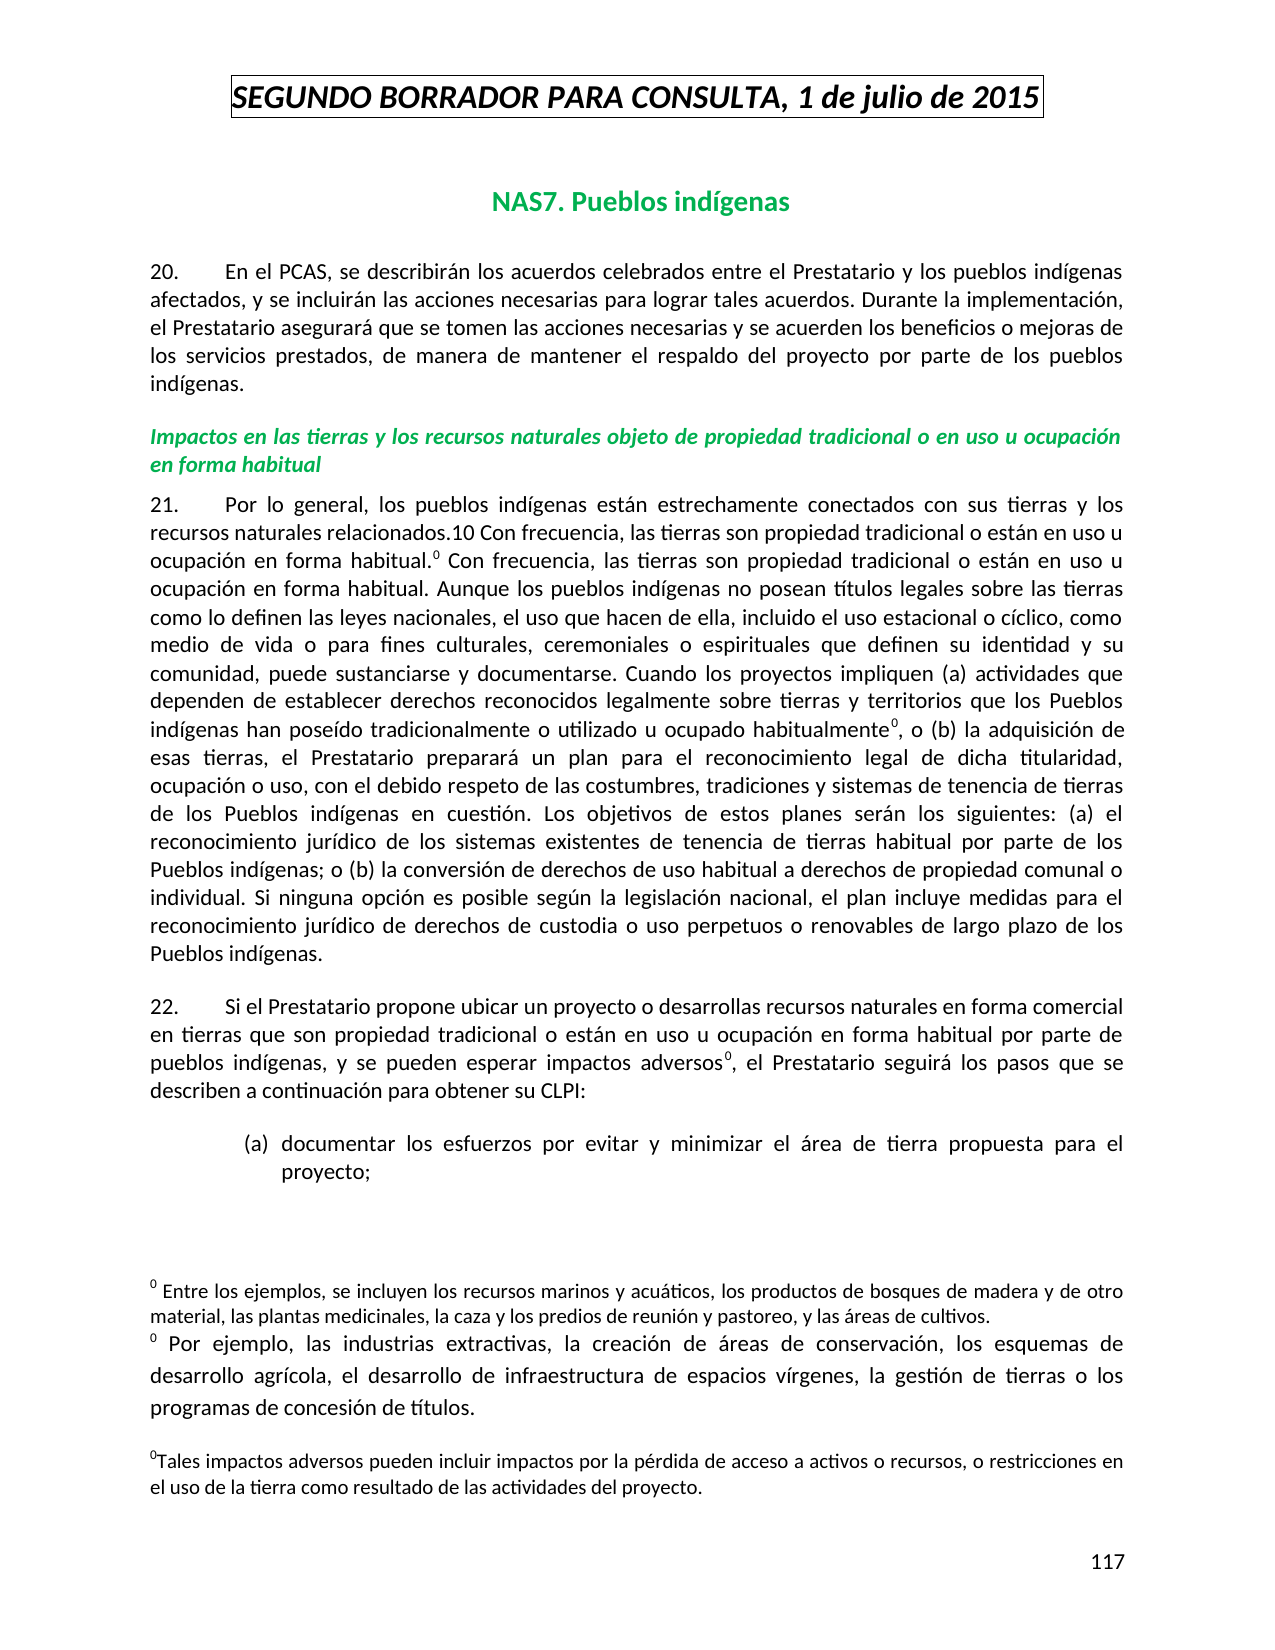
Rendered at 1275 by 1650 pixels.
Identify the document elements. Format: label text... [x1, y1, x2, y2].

text Si el Prestatario propone ubicar un proyecto o desarrollas recursos naturales en forma comercial en tierras que son propiedad tradicional o están en uso u ocupación en forma habitual por parte de pueblos indígenas, y se pueden esperar impactos adversos, el Prestatario seguirá los pasos que se describen a continuación para obtener su CLPI: [150, 992, 1125, 1104]
text En el PCAS, se describirán los acuerdos celebrados entre el Prestatario y los pueblos indígenas afectados, y se incluirán las acciones necesarias para lograr tales acuerdos. Durante la implementación, el Prestatario asegurará que se tomen las acciones necesarias y se acuerden los beneficios o mejoras de los servicios prestados, de manera de mantener el respaldo del proyecto por parte de los pueblos indígenas. [150, 257, 1125, 397]
list documentar los esfuerzos por evitar y minimizar el área de tierra propuesta para el proyecto; [244, 1129, 1125, 1185]
text Por lo general, los pueblos indígenas están estrechamente conectados con sus tierras y los recursos naturales relacionados.10 Con frecuencia, las tierras son propiedad tradicional o están en uso u ocupación en forma habitual. Con frecuencia, las tierras son propiedad tradicional o están en uso u ocupación en forma habitual. Aunque los pueblos indígenas no posean títulos legales sobre las tierras como lo definen las leyes nacionales, el uso que hacen de ella, incluido el uso estacional o cíclico, como medio de vida o para fines culturales, ceremoniales o espirituales que definen su identidad y su comunidad, puede sustanciarse y documentarse. Cuando los proyectos impliquen (a) actividades que dependen de establecer derechos reconocidos legalmente sobre tierras y territorios que los Pueblos indígenas han poseído tradicionalmente o utilizado u ocupado habitualmente, o (b) la adquisición de esas tierras, el Prestatario preparará un plan para el reconocimiento legal de dicha titularidad, ocupación o uso, con el debido respeto de las costumbres, tradiciones y sistemas de tenencia de tierras de los Pueblos indígenas en cuestión. Los objetivos de estos planes serán los siguientes: (a) el reconocimiento jurídico de los sistemas existentes de tenencia de tierras habitual por parte de los Pueblos indígenas; o (b) la conversión de derechos de uso habitual a derechos de propiedad comunal o individual. Si ninguna opción es posible según la legislación nacional, el plan incluye medidas para el reconocimiento jurídico de derechos de custodia o uso perpetuos o renovables de largo plazo de los Pueblos indígenas. [150, 491, 1125, 967]
subtitle Impactos en las tierras y los recursos naturales objeto de propiedad tradicional o en uso u ocupación en forma habitual [150, 422, 1125, 478]
